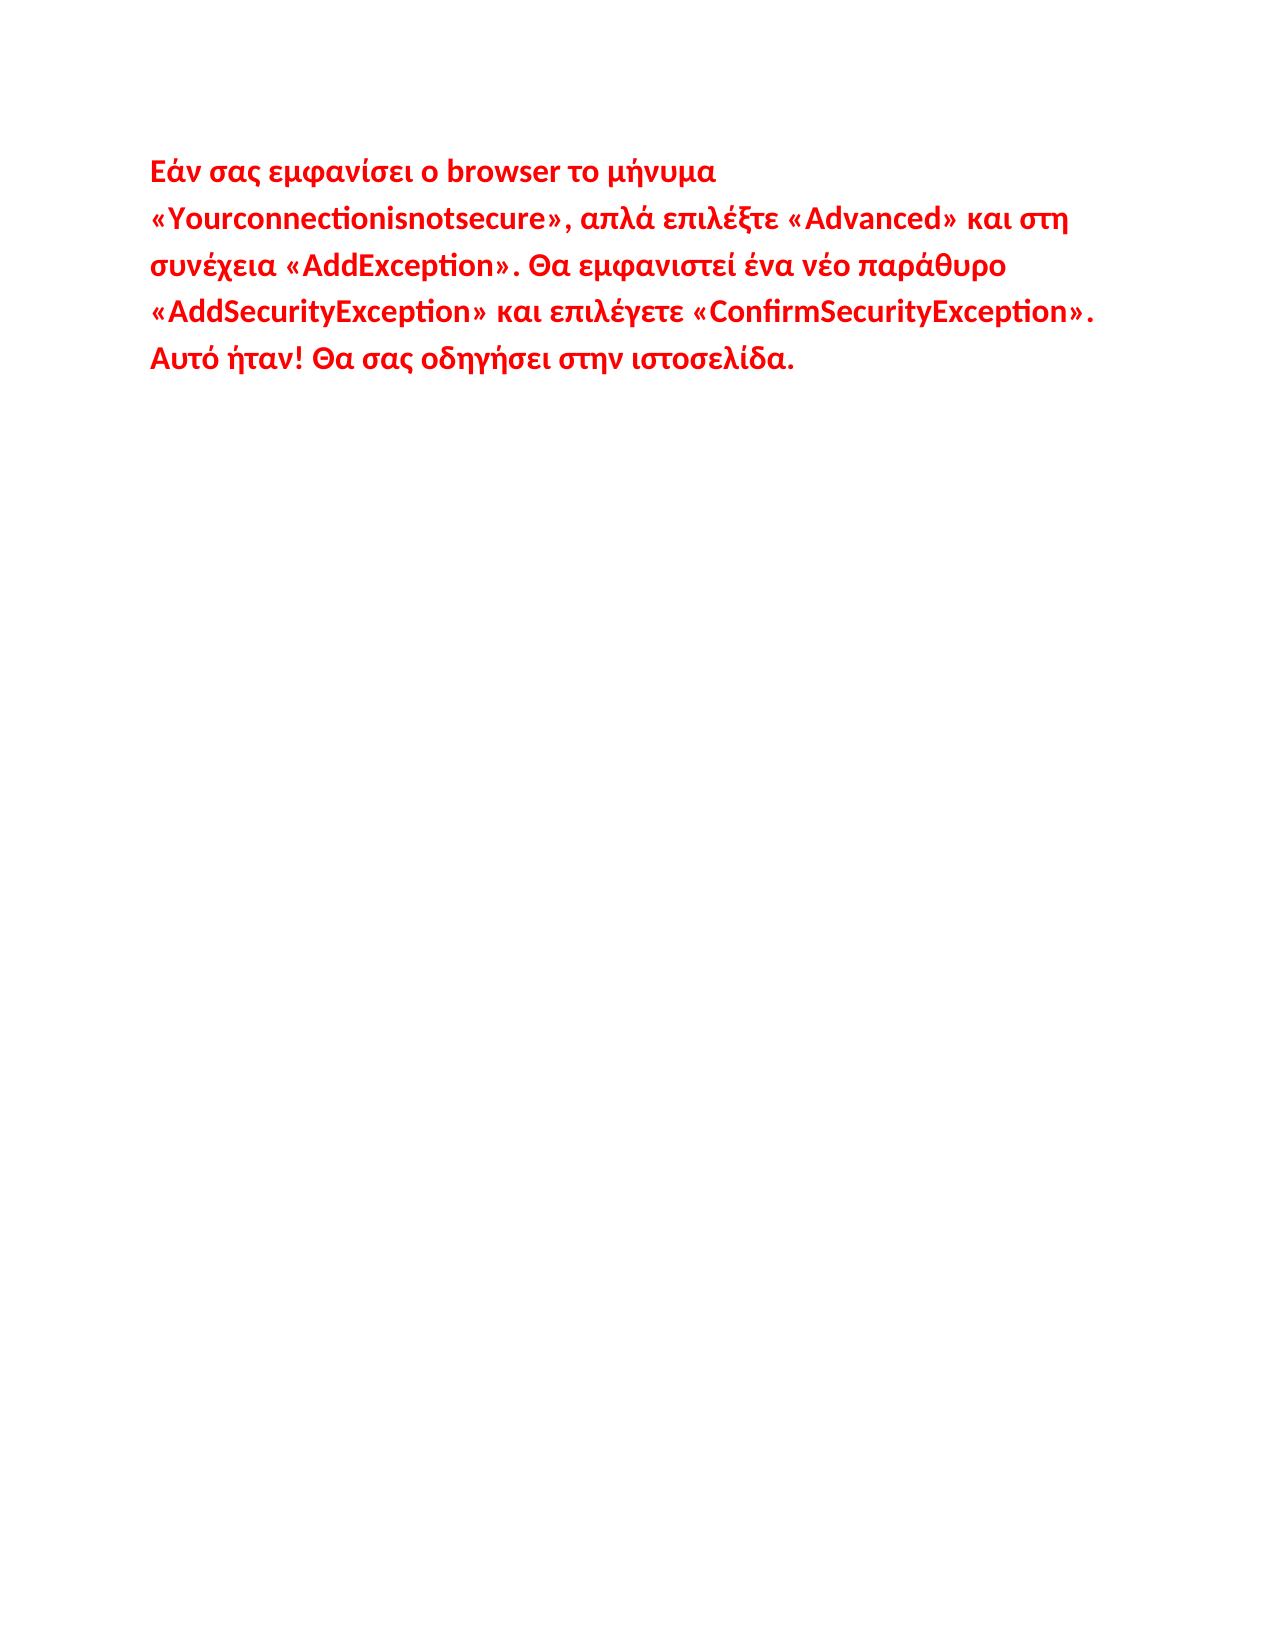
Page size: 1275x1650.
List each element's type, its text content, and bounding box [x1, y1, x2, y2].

text Εάν σας εμφανίσει ο browser το μήνυμα «Yourconnectionisnotsecure», απλά επιλέξτε «Advanced» και στη συνέχεια «AddException». Θα εμφανιστεί ένα νέο παράθυρο «AddSecurityException» και επιλέγετε «ConfirmSecurityException». Αυτό ήταν! Θα σας οδηγήσει στην ιστοσελίδα. [150, 150, 1125, 378]
